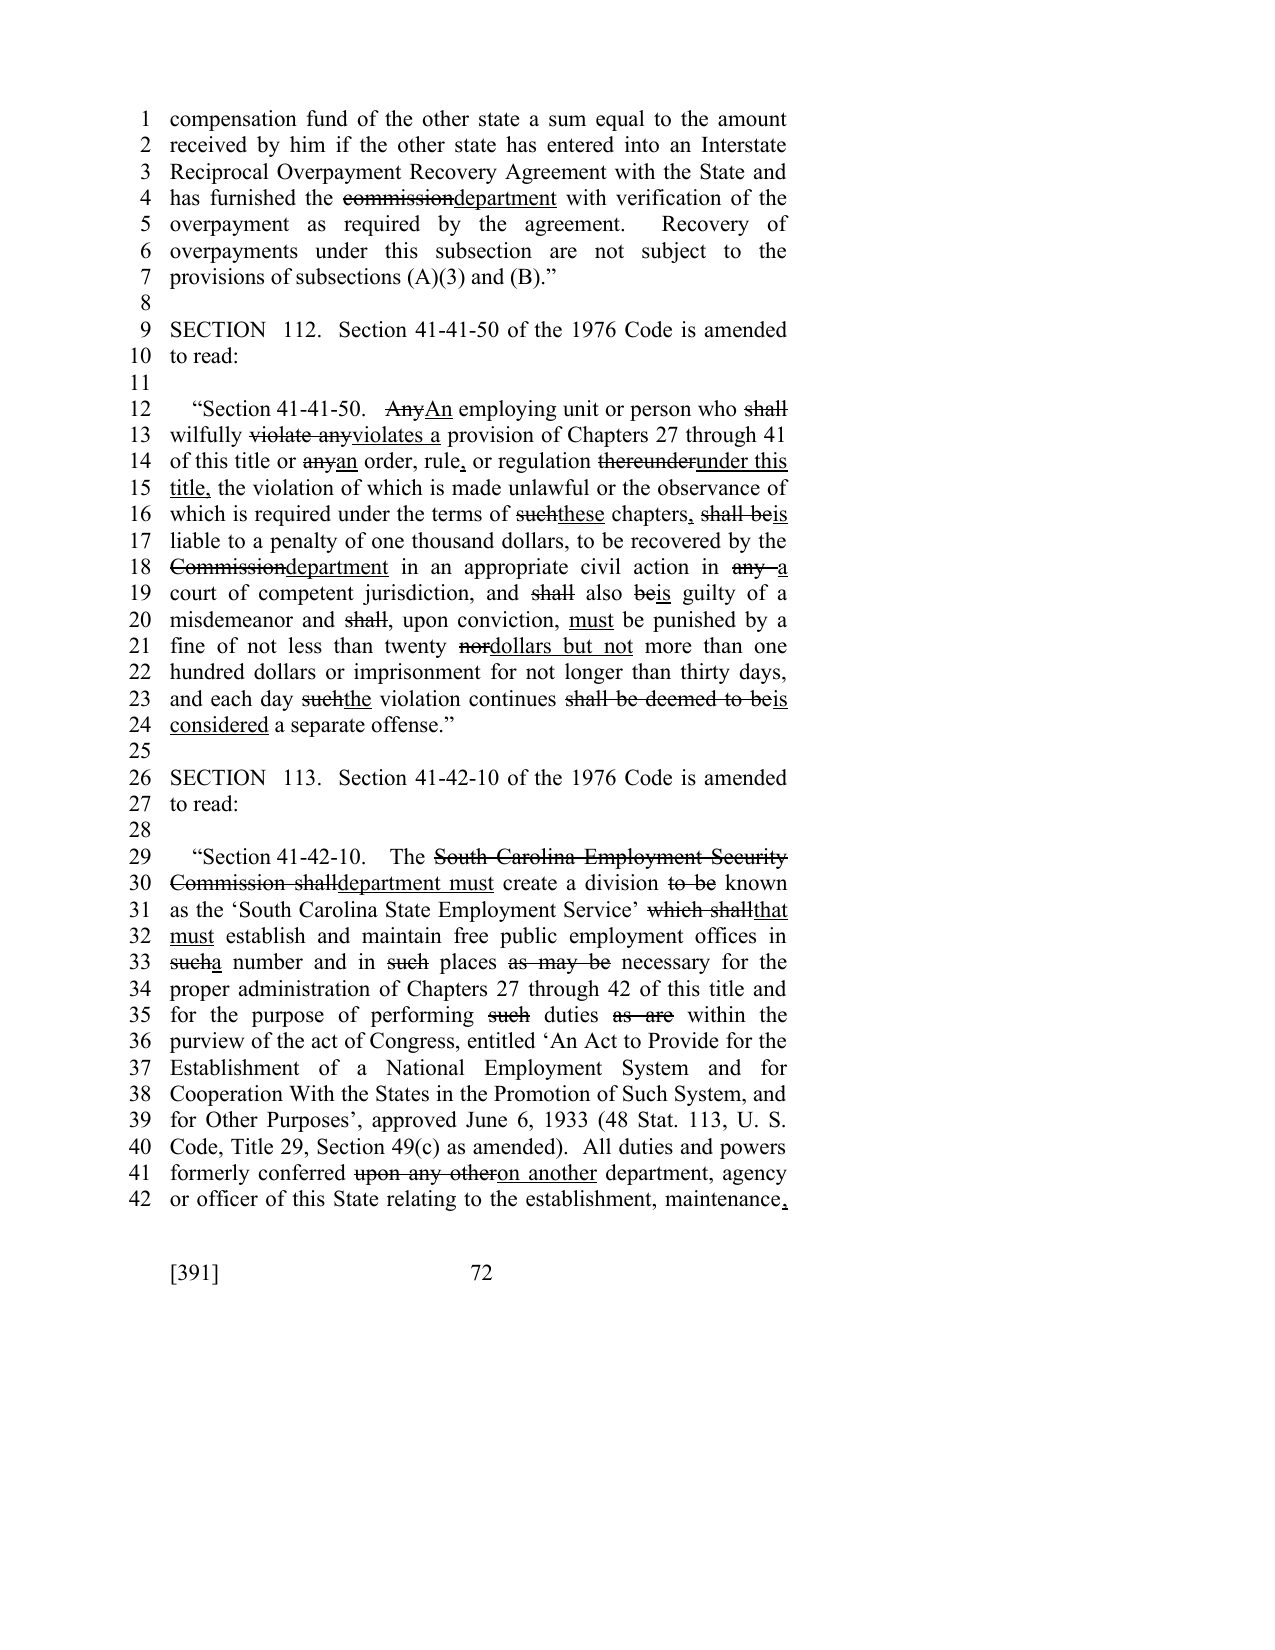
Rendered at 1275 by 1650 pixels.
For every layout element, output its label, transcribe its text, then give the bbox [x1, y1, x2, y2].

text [169, 843, 787, 1212]
text “Section 41-41-50. AnyAn employing unit or person who shall wilfully violate anyviolates a provision of Chapters 27 through 41 of this title or anyan order, rule, or regulation thereunderunder this title, the violation of which is made unlawful or the observance of which is required under the terms of suchthese chapters, shall beis liable to a penalty of one thousand dollars, to be recovered by the Commissiondepartment in an appropriate civil action in any a court of competent jurisdiction, and shall also beis guilty of a misdemeanor and shall, upon conviction, must be punished by a fine of not less than twenty nordollars but not more than one hundred dollars or imprisonment for not longer than thirty days, and each day suchthe violation continues shall be deemed to beis considered a separate offense.” [169, 395, 787, 737]
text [169, 105, 787, 289]
text SECTION 113. Section 41-42-10 of the 1976 Code is amended to read: [169, 764, 787, 817]
text SECTION 112. Section 41-41-50 of the 1976 Code is amended to read: [169, 316, 787, 368]
